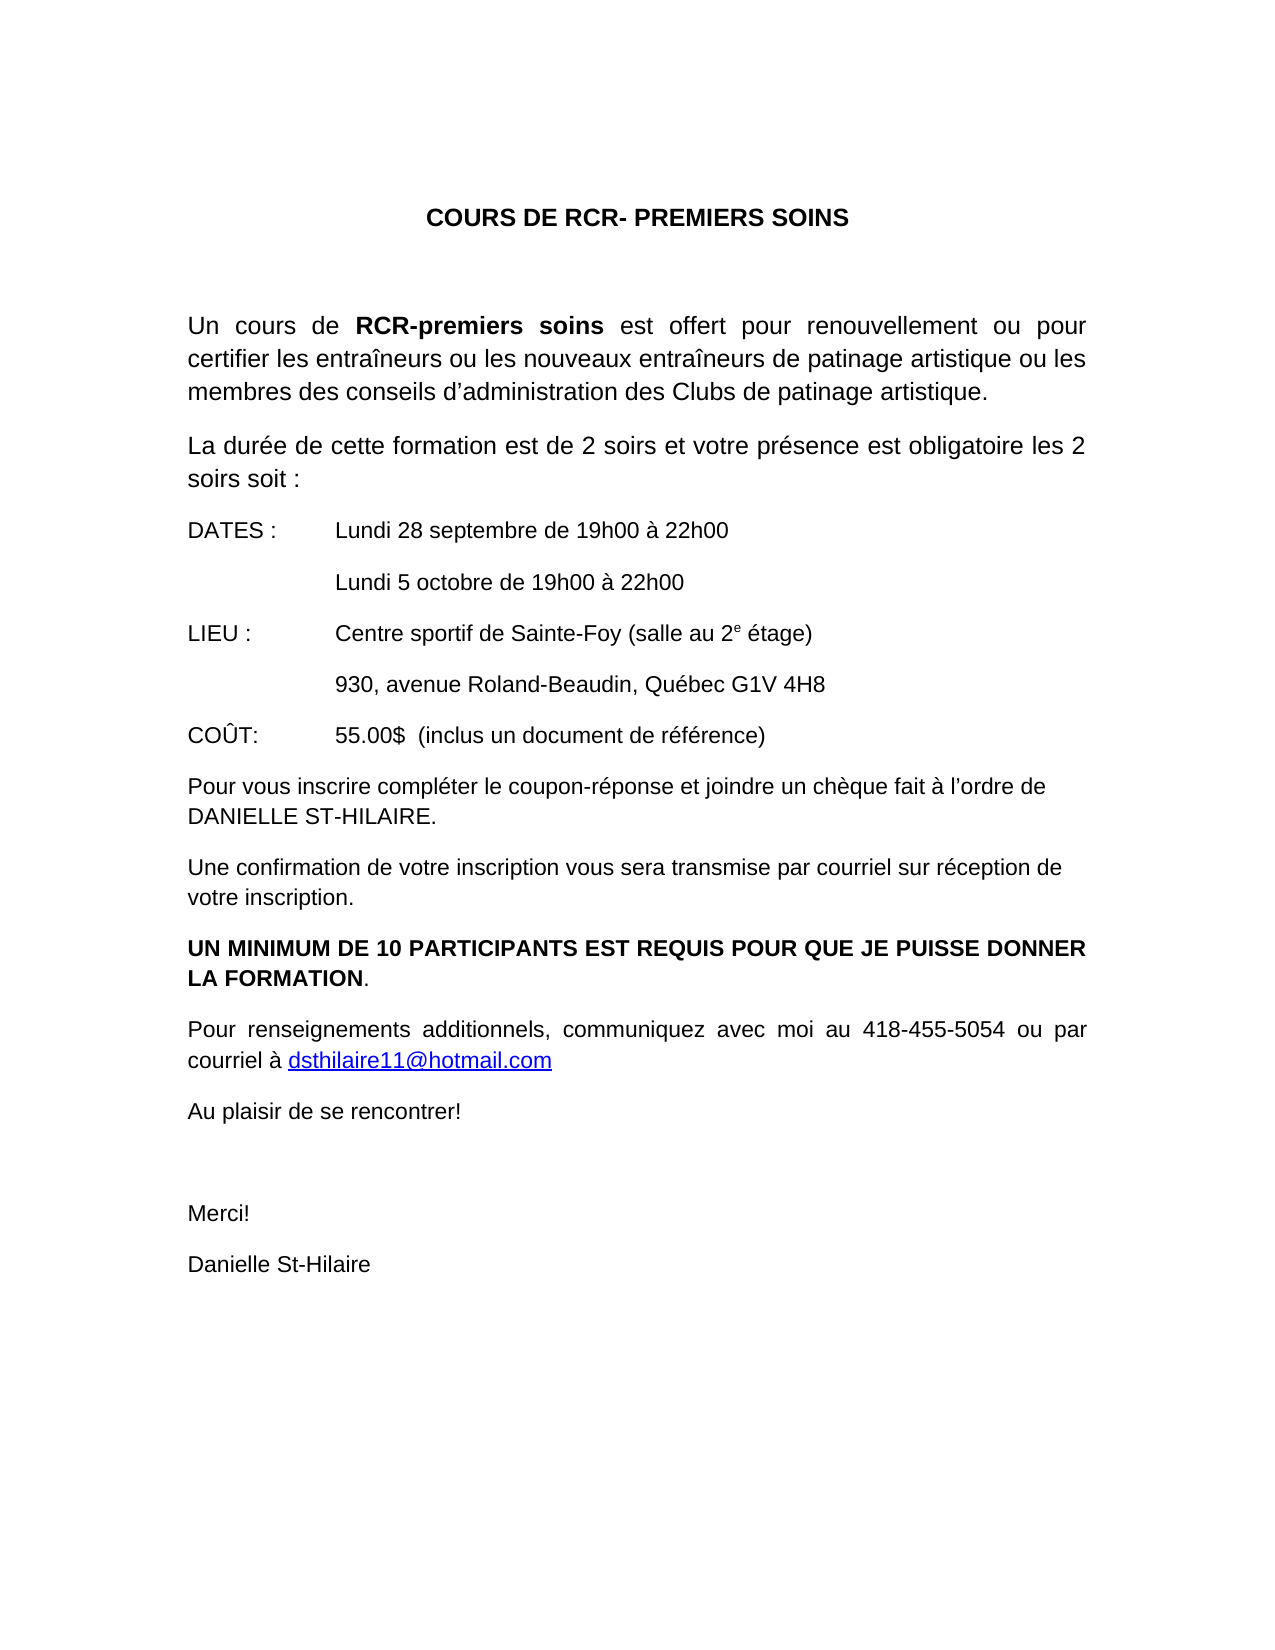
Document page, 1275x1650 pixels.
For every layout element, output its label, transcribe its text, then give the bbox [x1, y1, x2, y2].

text DATES : Lundi 28 septembre de 19h00 à 22h00 [187, 517, 1087, 544]
text Merci! [187, 1200, 1087, 1226]
text Pour vous inscrire compléter le coupon-réponse et joindre un chèque fait à l’ordre de DANIELLE ST-HILAIRE. [187, 773, 1087, 829]
text 930, avenue Roland-Beaudin, Québec G1V 4H8 [187, 671, 1087, 697]
text Au plaisir de se rencontrer! [187, 1098, 1087, 1124]
text Lundi 5 octobre de 19h00 à 22h00 [187, 568, 1087, 595]
text LIEU : Centre sportif de Sainte-Foy (salle au 2e étage) [187, 619, 1087, 646]
text UN MINIMUM DE 10 PARTICIPANTS EST REQUIS POUR QUE JE PUISSE DONNER LA FORMATION. [187, 935, 1087, 992]
text Un cours de RCR-premiers soins est offert pour renouvellement ou pour certifier les entraîneurs ou les nouveaux entraîneurs de patinage artistique ou les membres des conseils d’administration des Clubs de patinage artistique. [187, 311, 1087, 406]
text COURS DE RCR- PREMIERS SOINS [187, 203, 1087, 232]
text COÛT: 55.00$ (inclus un document de référence) [187, 722, 1087, 748]
text Danielle St-Hilaire [187, 1251, 1087, 1277]
text Une confirmation de votre inscription vous sera transmise par courriel sur réception de votre inscription. [187, 854, 1087, 911]
text La durée de cette formation est de 2 soirs et votre présence est obligatoire les 2 soirs soit : [187, 431, 1087, 492]
text Pour renseignements additionnels, communiquez avec moi au 418-455-5054 ou par courriel à dsthilaire11@hotmail.com [187, 1016, 1087, 1073]
